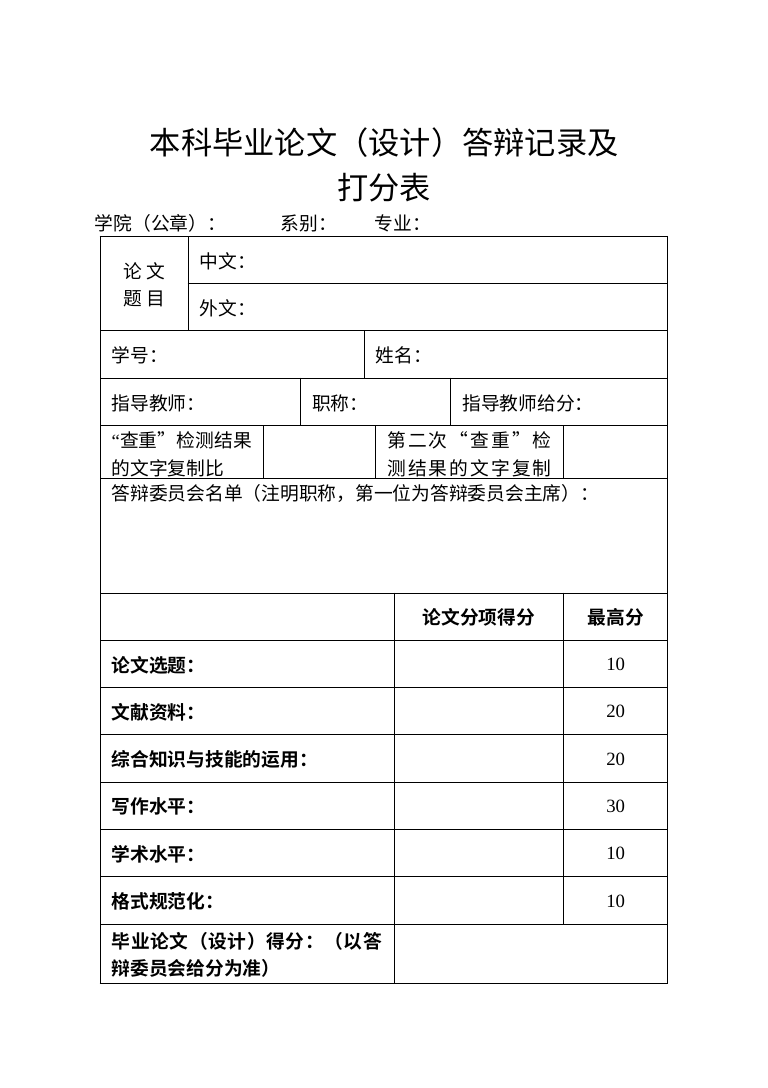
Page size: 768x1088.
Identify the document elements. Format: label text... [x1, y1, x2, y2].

table_cell [395, 925, 667, 983]
table_header 中文： [189, 237, 667, 283]
table_cell 学术水平： [101, 830, 394, 876]
table_cell 10 [564, 830, 667, 876]
table_cell 论文选题： [101, 641, 394, 687]
table_cell 10 [564, 877, 667, 923]
table_cell 答辩委员会名单（注明职称，第一位为答辩委员会主席）： [101, 479, 667, 592]
text 打分表 [94, 163, 673, 208]
table_cell [395, 735, 563, 782]
table_cell 学号： [101, 331, 364, 378]
table_cell [395, 830, 563, 876]
table_cell 第二次“查重”检测结果的文字复制比 [376, 426, 563, 478]
table_cell 论文分项得分 [395, 594, 563, 640]
table_cell [101, 594, 394, 640]
text 本科毕业论文（设计）答辩记录及 [94, 118, 673, 163]
table_cell 毕业论文（设计）得分：（以答辩委员会给分为准） [101, 925, 394, 983]
table_cell 综合知识与技能的运用： [101, 735, 394, 782]
table_cell [264, 426, 375, 478]
table_cell [564, 426, 667, 478]
table_cell [395, 641, 563, 687]
table_cell 指导教师给分： [451, 379, 667, 425]
table_cell 职称： [301, 379, 450, 425]
table_cell 外文： [189, 284, 667, 330]
text 学院（公章）： 系别： 专业： [94, 208, 673, 236]
table_cell [395, 688, 563, 734]
table_cell [395, 877, 563, 923]
table_cell 20 [564, 688, 667, 734]
table_cell 文献资料： [101, 688, 394, 734]
table_cell 姓名： [365, 331, 667, 378]
table_cell “查重”检测结果的文字复制比 [101, 426, 263, 478]
table_cell 30 [564, 783, 667, 829]
table_cell [395, 783, 563, 829]
table_cell 写作水平： [101, 783, 394, 829]
table_cell 指导教师： [101, 379, 300, 425]
table_header 论 文 题 目 [101, 237, 188, 330]
table_cell 格式规范化： [101, 877, 394, 923]
table_cell 最高分 [564, 594, 667, 640]
table_cell 20 [564, 735, 667, 782]
table_cell 10 [564, 641, 667, 687]
